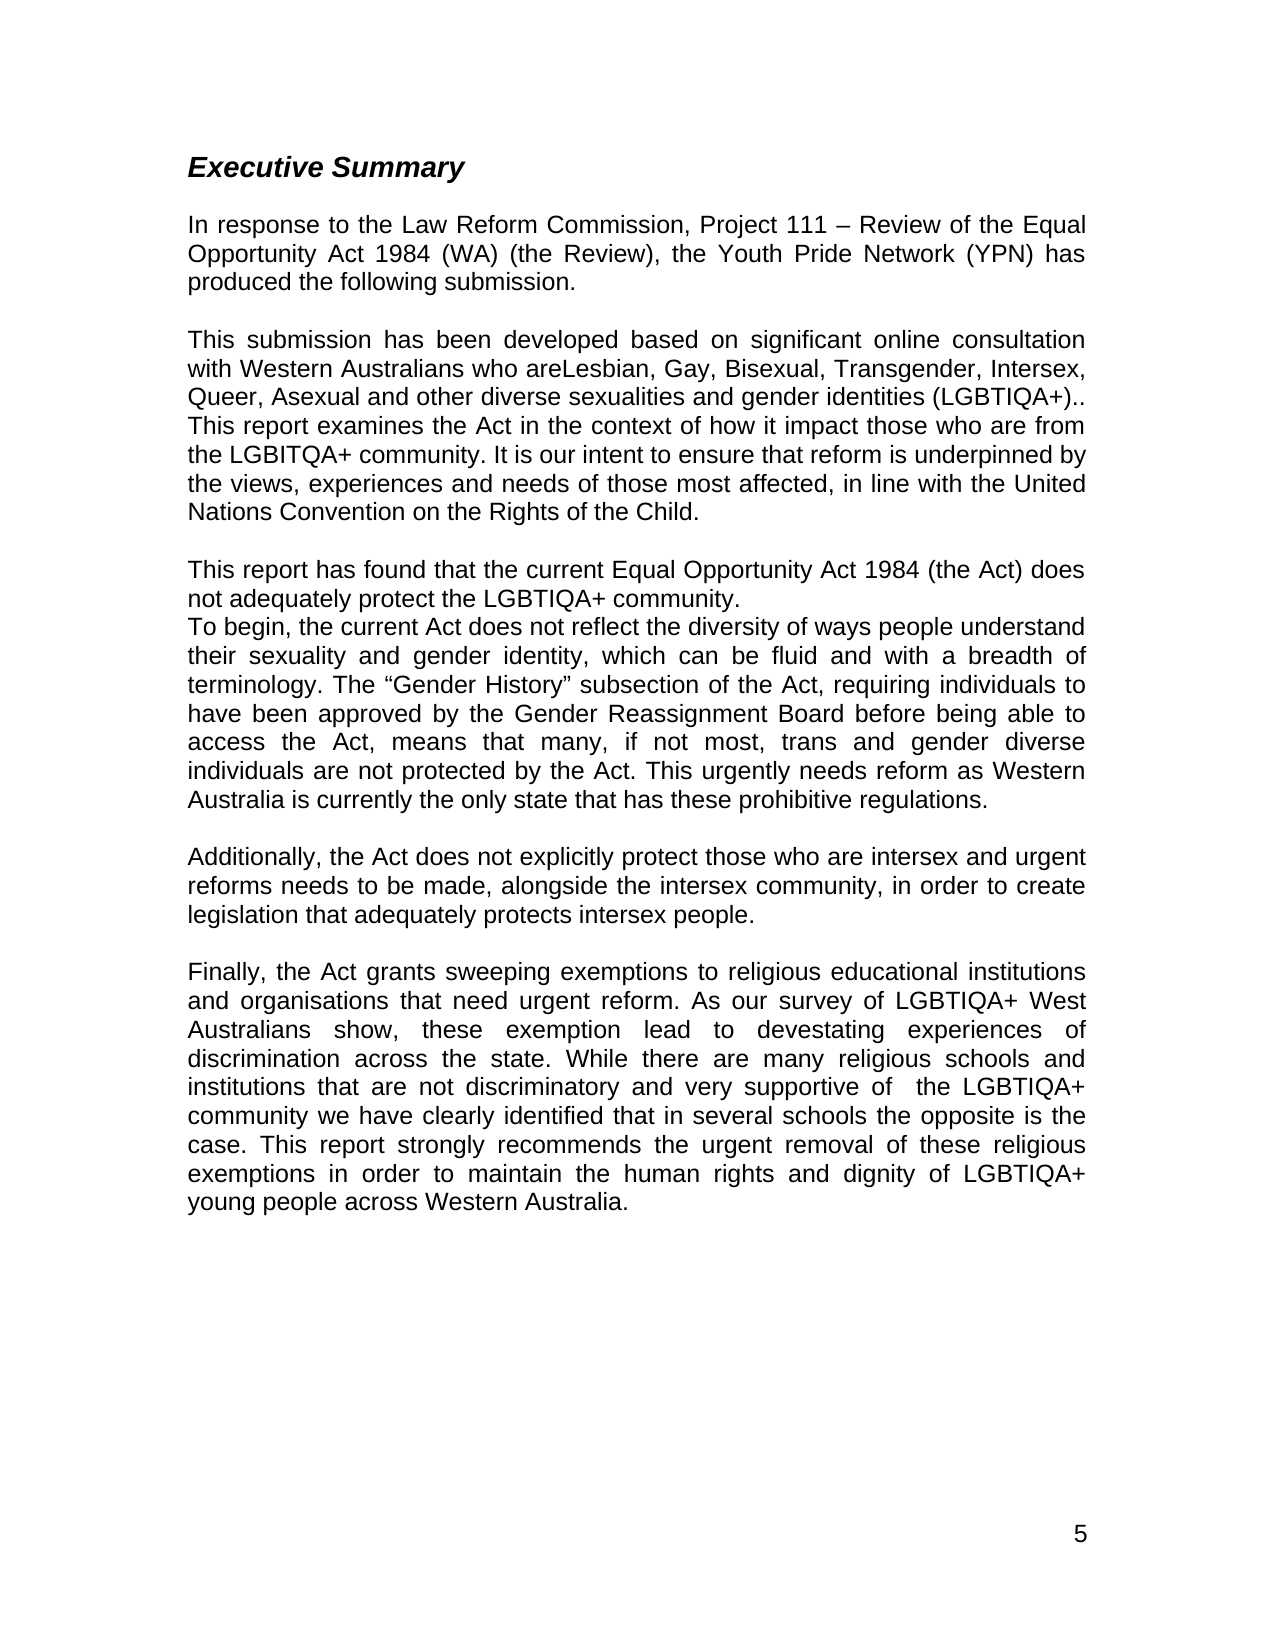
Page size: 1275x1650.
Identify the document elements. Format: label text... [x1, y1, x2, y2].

text Finally, the Act grants sweeping exemptions to religious educational institutions and organisations that need urgent reform. As our survey of LGBTIQA+ West Australians show, these exemption lead to devestating experiences of discrimination across the state. While there are many religious schools and institutions that are not discriminatory and very supportive of the LGBTIQA+ community we have clearly identified that in several schools the opposite is the case. This report strongly recommends the urgent removal of these religious exemptions in order to maintain the human rights and dignity of LGBTIQA+ young people across Western Australia. [187, 957, 1087, 1216]
text This report has found that the current Equal Opportunity Act 1984 (the Act) does not adequately protect the LGBTIQA+ community. [187, 555, 1087, 612]
text Additionally, the Act does not explicitly protect those who are intersex and urgent reforms needs to be made, alongside the intersex community, in order to create legislation that adequately protects intersex people. [187, 842, 1087, 929]
text In response to the Law Reform Commission, Project 111 – Review of the Equal Opportunity Act 1984 (WA) (the Review), the Youth Pride Network (YPN) has produced the following submission. [187, 210, 1087, 296]
text Executive Summary [187, 150, 1087, 183]
text This submission has been developed based on significant online consultation with Western Australians who areLesbian, Gay, Bisexual, Transgender, Intersex, Queer, Asexual and other diverse sexualities and gender identities (LGBTIQA+).. This report examines the Act in the context of how it impact those who are from the LGBITQA+ community. It is our intent to ensure that reform is underpinned by the views, experiences and needs of those most affected, in line with the United Nations Convention on the Rights of the Child. [187, 325, 1087, 526]
text To begin, the current Act does not reflect the diversity of ways people understand their sexuality and gender identity, which can be fluid and with a breadth of terminology. The “Gender History” subsection of the Act, requiring individuals to have been approved by the Gender Reassignment Board before being able to access the Act, means that many, if not most, trans and gender diverse individuals are not protected by the Act. This urgently needs reform as Western Australia is currently the only state that has these prohibitive regulations. [187, 612, 1087, 814]
